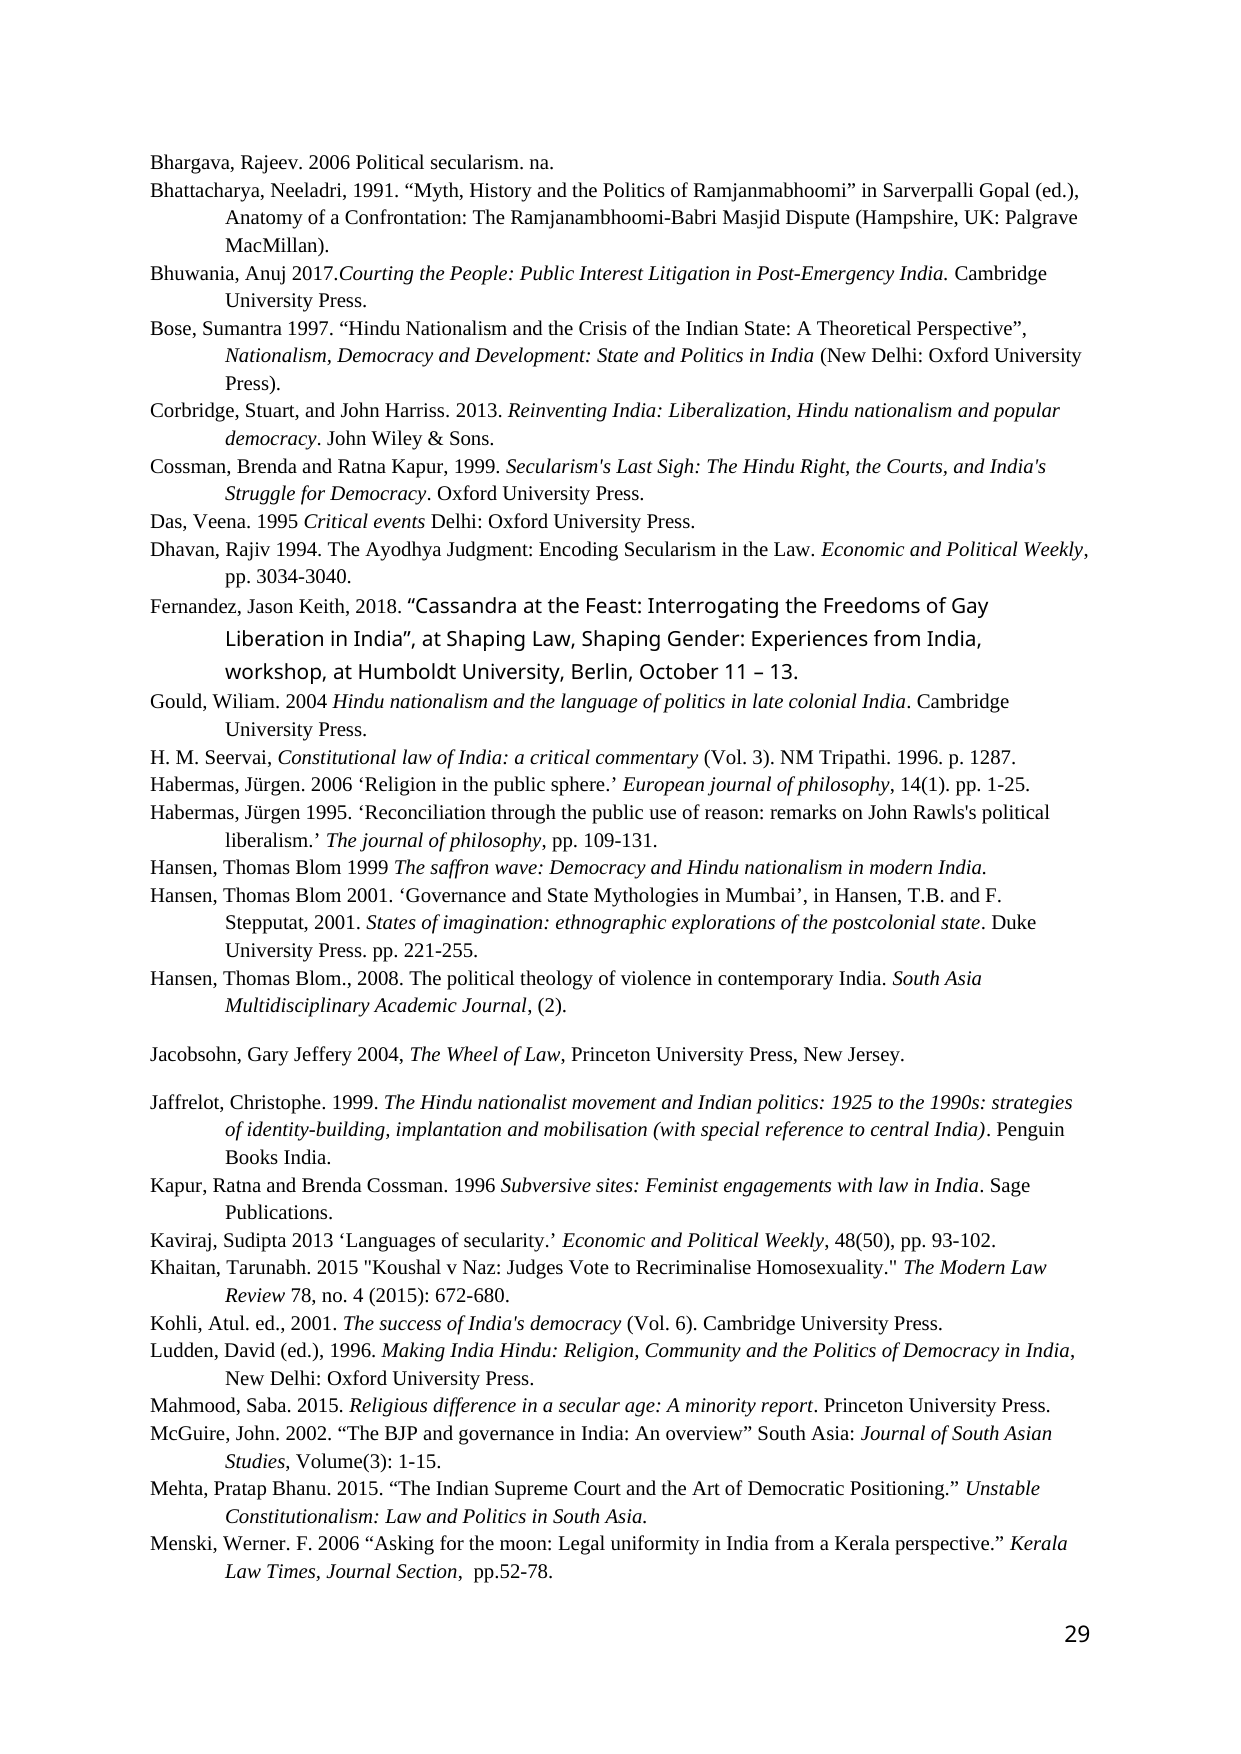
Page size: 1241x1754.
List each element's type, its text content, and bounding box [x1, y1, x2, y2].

text Kaviraj, Sudipta 2013 ‘Languages of secularity.’ Economic and Political Weekly, 48(50), pp. 93-102. [150, 1228, 1090, 1252]
text McGuire, John. 2002. “The BJP and governance in India: An overview” South Asia: Journal of South Asian Studies, Volume(3): 1-15. [150, 1421, 1090, 1473]
text Ludden, David (ed.), 1996. Making India Hindu: Religion, Community and the Politics of Democracy in India, New Delhi: Oxford University Press. [150, 1338, 1090, 1390]
text Jacobsohn, Gary Jeffery 2004, The Wheel of Law, Princeton University Press, New Jersey. [150, 1042, 1090, 1066]
text H. M. Seervai, Constitutional law of India: a critical commentary (Vol. 3). NM Tripathi. 1996. p. 1287. [150, 745, 1090, 769]
text Hansen, Thomas Blom 1999 The saffron wave: Democracy and Hindu nationalism in modern India. [150, 855, 1090, 879]
text Corbridge, Stuart, and John Harriss. 2013. Reinventing India: Liberalization, Hindu nationalism and popular democracy. John Wiley & Sons. [150, 398, 1090, 450]
text Hansen, Thomas Blom., 2008. The political theology of violence in contemporary India. South Asia Multidisciplinary Academic Journal, (2). [150, 966, 1090, 1017]
text Gould, Wiliam. 2004 Hindu nationalism and the language of politics in late colonial India. Cambridge University Press. [150, 689, 1090, 741]
text Khaitan, Tarunabh. 2015 "Koushal v Naz: Judges Vote to Recriminalise Homosexuality." The Modern Law Review 78, no. 4 (2015): 672-680. [150, 1255, 1090, 1307]
text Menski, Werner. F. 2006 “Asking for the moon: Legal uniformity in India from a Kerala perspective.” Kerala Law Times, Journal Section, pp.52-78. [150, 1531, 1090, 1583]
text Hansen, Thomas Blom 2001. ‘Governance and State Mythologies in Mumbai’, in Hansen, T.B. and F. Stepputat, 2001. States of imagination: ethnographic explorations of the postcolonial state. Duke University Press. pp. 221-255. [150, 883, 1090, 962]
text Habermas, Jürgen 1995. ‘Reconciliation through the public use of reason: remarks on John Rawls's political liberalism.’ The journal of philosophy, pp. 109-131. [150, 800, 1090, 852]
text Bhuwania, Anuj 2017.Courting the People: Public Interest Litigation in Post-Emergency India. Cambridge University Press. [150, 260, 1090, 312]
text Bhattacharya, Neeladri, 1991. “Myth, History and the Politics of Ramjanmabhoomi” in Sarverpalli Gopal (ed.), Anatomy of a Confrontation: The Ramjanambhoomi-Babri Masjid Dispute (Hampshire, UK: Palgrave MacMillan). [150, 178, 1090, 257]
text Bhargava, Rajeev. 2006 Political secularism. na. [150, 150, 1090, 174]
text Das, Veena. 1995 Critical events Delhi: Oxford University Press. [150, 509, 1090, 533]
text Fernandez, Jason Keith, 2018. “Cassandra at the Feast: Interrogating the Freedoms of Gay Liberation in India”, at Shaping Law, Shaping Gender: Experiences from India, workshop, at Humboldt University, Berlin, October 11 – 13. [150, 592, 1090, 685]
text Dhavan, Rajiv 1994. The Ayodhya Judgment: Encoding Secularism in the Law. Economic and Political Weekly, pp. 3034-3040. [150, 536, 1090, 588]
text Kapur, Ratna and Brenda Cossman. 1996 Subversive sites: Feminist engagements with law in India. Sage Publications. [150, 1172, 1090, 1224]
text Mehta, Pratap Bhanu. 2015. “The Indian Supreme Court and the Art of Democratic Positioning.” Unstable Constitutionalism: Law and Politics in South Asia. [150, 1476, 1090, 1528]
text Cossman, Brenda and Ratna Kapur, 1999. Secularism's Last Sigh: The Hindu Right, the Courts, and India's Struggle for Democracy. Oxford University Press. [150, 454, 1090, 505]
text Bose, Sumantra 1997. “Hindu Nationalism and the Crisis of the Indian State: A Theoretical Perspective”, Nationalism, Democracy and Development: State and Politics in India (New Delhi: Oxford University Press). [150, 316, 1090, 395]
text Jaffrelot, Christophe. 1999. The Hindu nationalist movement and Indian politics: 1925 to the 1990s: strategies of identity-building, implantation and mobilisation (with special reference to central India). Penguin Books India. [150, 1090, 1090, 1169]
text Kohli, Atul. ed., 2001. The success of India's democracy (Vol. 6). Cambridge University Press. [150, 1311, 1090, 1334]
text Habermas, Jürgen. 2006 ‘Religion in the public sphere.’ European journal of philosophy, 14(1). pp. 1-25. [150, 772, 1090, 796]
text Mahmood, Saba. 2015. Religious difference in a secular age: A minority report. Princeton University Press. [150, 1393, 1090, 1417]
